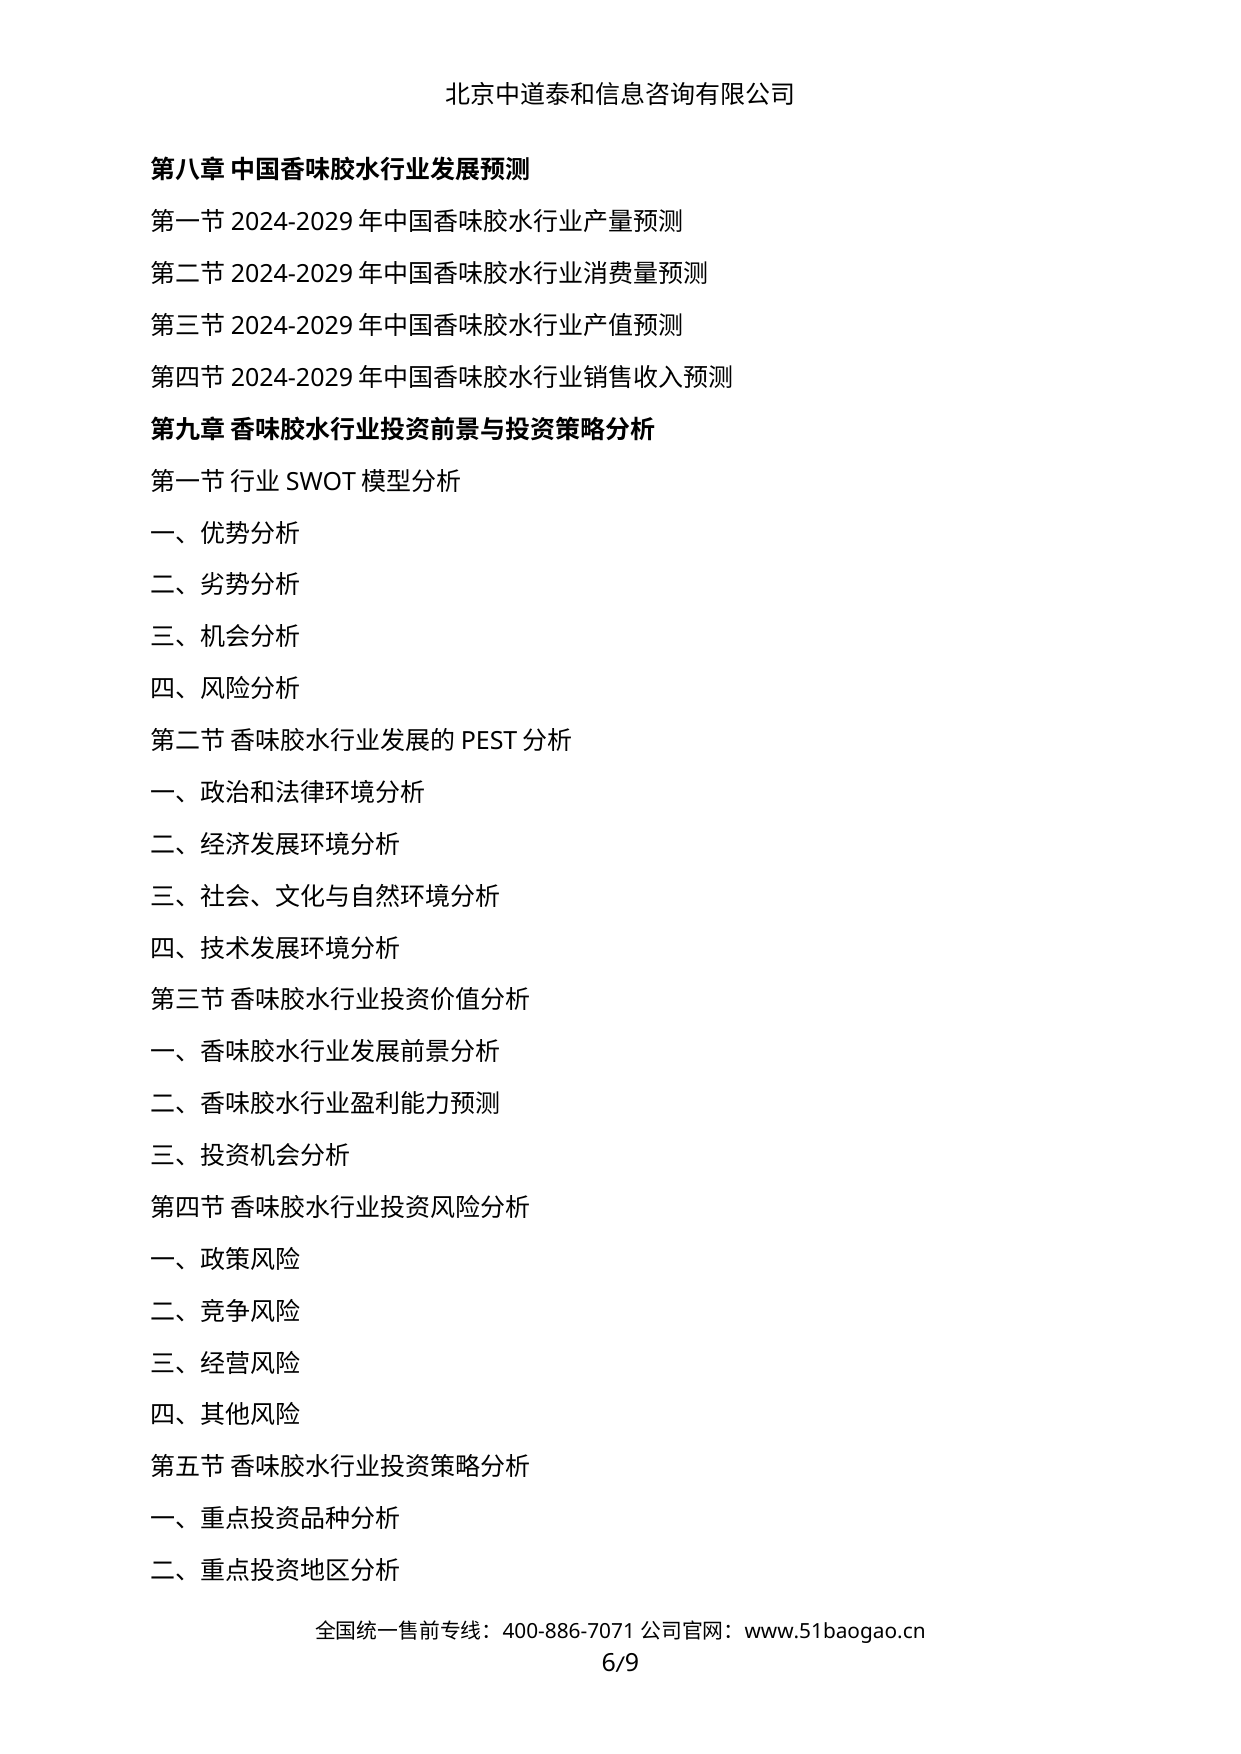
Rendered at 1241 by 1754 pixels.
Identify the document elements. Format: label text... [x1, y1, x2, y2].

text 第五节 香味胶水行业投资策略分析 [150, 1447, 1090, 1483]
text 三、经营风险 [150, 1343, 1090, 1379]
text 一、政治和法律环境分析 [150, 772, 1090, 809]
text 二、劣势分析 [150, 565, 1090, 601]
text 第一节 行业SWOT模型分析 [150, 461, 1090, 497]
text 第八章 中国香味胶水行业发展预测 [150, 150, 1090, 186]
text 四、风险分析 [150, 669, 1090, 705]
text 三、机会分析 [150, 617, 1090, 653]
text 三、投资机会分析 [150, 1136, 1090, 1172]
text 第一节 2024-2029年中国香味胶水行业产量预测 [150, 202, 1090, 238]
text 二、竞争风险 [150, 1291, 1090, 1327]
text 四、其他风险 [150, 1395, 1090, 1431]
text 第三节 2024-2029年中国香味胶水行业产值预测 [150, 306, 1090, 342]
text 第四节 2024-2029年中国香味胶水行业销售收入预测 [150, 357, 1090, 394]
text 一、优势分析 [150, 513, 1090, 549]
text 一、重点投资品种分析 [150, 1499, 1090, 1535]
text 第四节 香味胶水行业投资风险分析 [150, 1187, 1090, 1224]
text 二、经济发展环境分析 [150, 824, 1090, 861]
text 三、社会、文化与自然环境分析 [150, 876, 1090, 912]
text 二、重点投资地区分析 [150, 1551, 1090, 1587]
text 二、香味胶水行业盈利能力预测 [150, 1084, 1090, 1120]
text 第二节 2024-2029年中国香味胶水行业消费量预测 [150, 254, 1090, 290]
text 第九章 香味胶水行业投资前景与投资策略分析 [150, 409, 1090, 446]
text 一、香味胶水行业发展前景分析 [150, 1032, 1090, 1068]
text 四、技术发展环境分析 [150, 928, 1090, 964]
text 第三节 香味胶水行业投资价值分析 [150, 980, 1090, 1016]
text 第二节 香味胶水行业发展的PEST分析 [150, 721, 1090, 757]
text 一、政策风险 [150, 1239, 1090, 1276]
